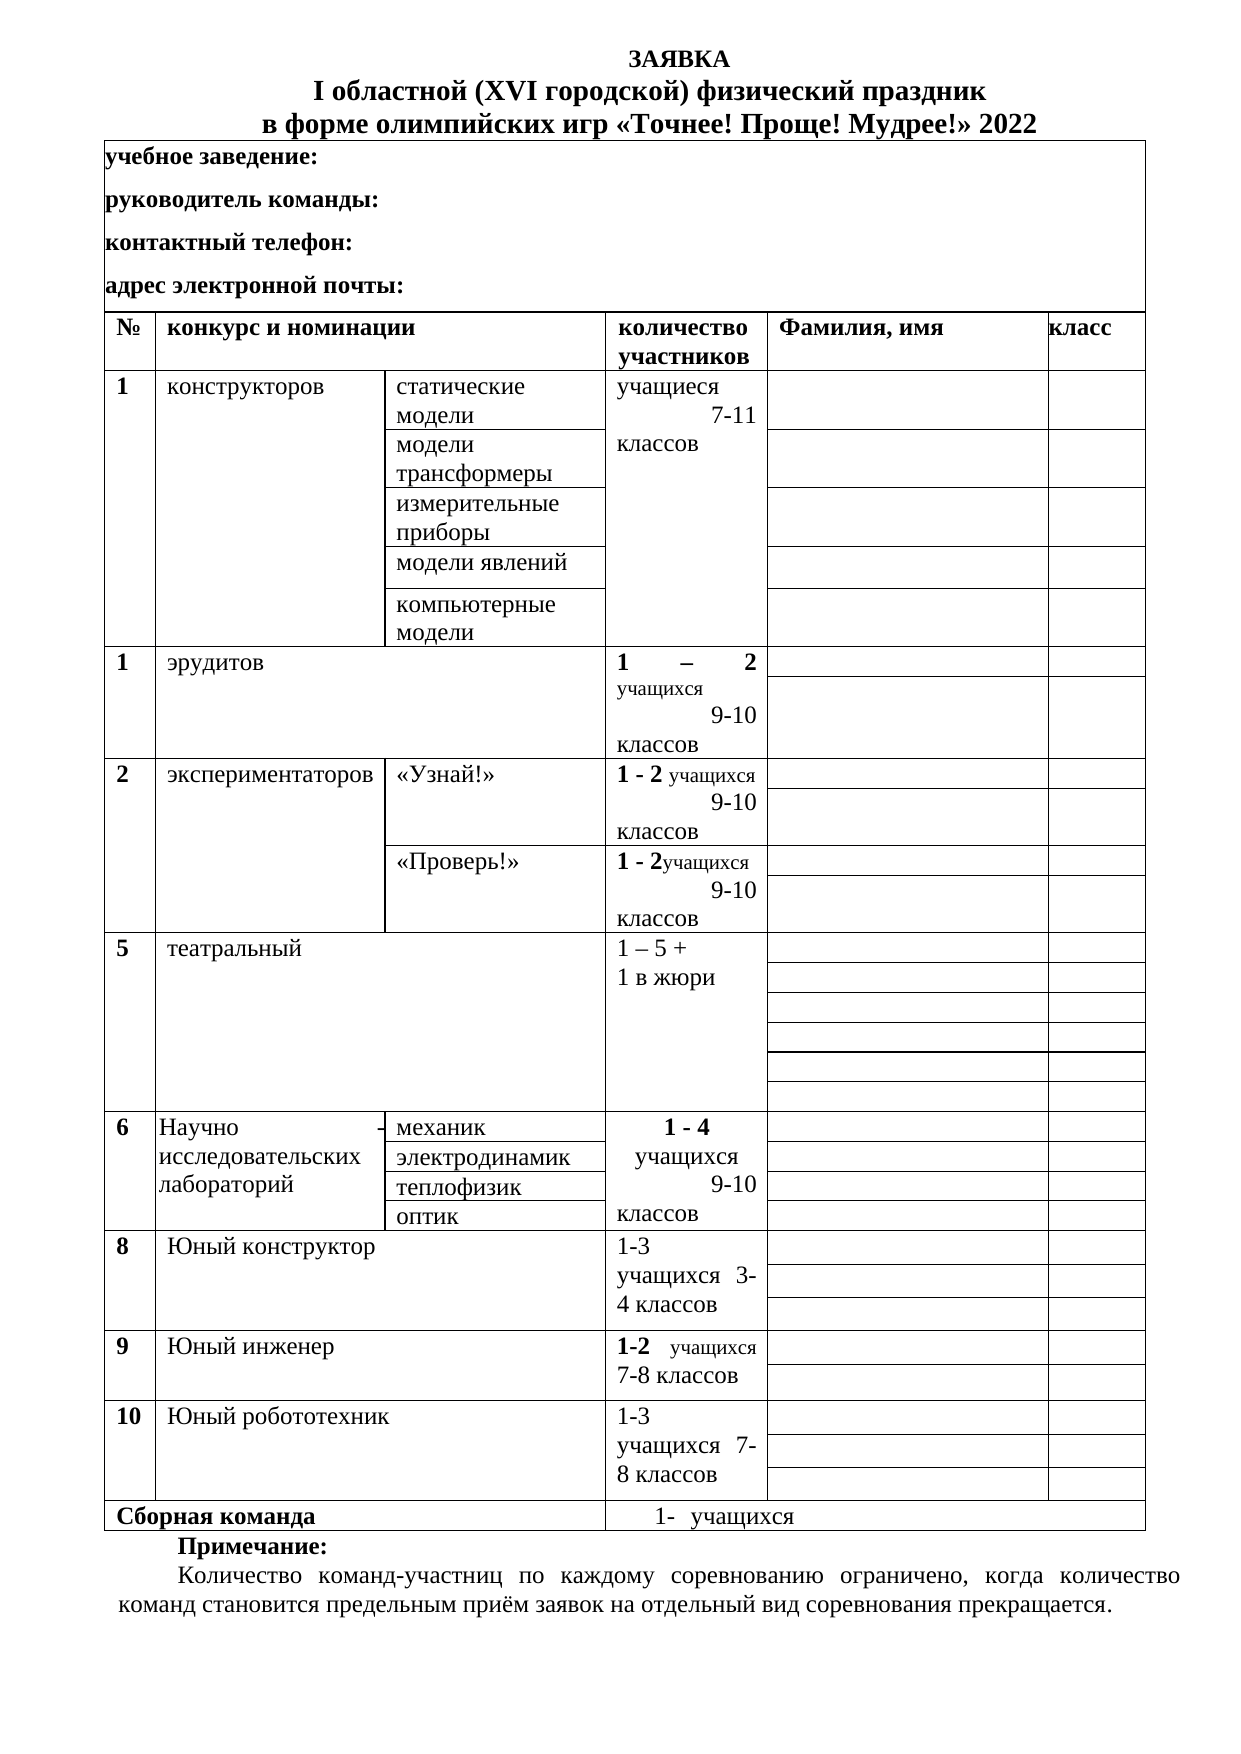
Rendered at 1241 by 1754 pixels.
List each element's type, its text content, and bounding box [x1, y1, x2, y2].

table_cell конкурс и номинации [156, 313, 605, 370]
table_cell [1049, 1231, 1145, 1263]
table_cell [768, 430, 1048, 487]
text ЗАЯВКА [118, 44, 1181, 73]
table_cell [1049, 1142, 1145, 1171]
table_cell [768, 1053, 1048, 1081]
table_cell [1049, 677, 1145, 758]
table_cell 1 - 4 учащихся 9-10 классов [606, 1112, 767, 1230]
table_cell [768, 488, 1048, 546]
table_cell [1049, 933, 1145, 962]
table_cell [768, 876, 1048, 932]
table_cell [768, 1331, 1048, 1363]
table_cell класс [1049, 313, 1145, 370]
table_cell Фамилия, имя [768, 313, 1048, 370]
table_cell учащиеся 7-11 классов [606, 371, 767, 646]
table_cell Научно - исследовательских лабораторий [156, 1112, 384, 1230]
table_cell Юный робототехник [156, 1401, 605, 1500]
table_cell [768, 846, 1048, 875]
table_cell механик [386, 1112, 605, 1141]
table_cell [1049, 547, 1145, 588]
table_cell 1 [105, 371, 155, 646]
table_cell [768, 1298, 1048, 1330]
table_cell модели трансформеры [386, 430, 605, 487]
table_cell [1049, 1023, 1145, 1051]
table_cell [1049, 1365, 1145, 1400]
table_cell экспериментаторов [156, 759, 384, 845]
table_cell [768, 759, 1048, 787]
table_cell [1049, 759, 1145, 787]
table_cell [1049, 1172, 1145, 1200]
table_cell 10 [105, 1401, 155, 1500]
table_cell [768, 1401, 1048, 1434]
table_cell [768, 677, 1048, 758]
table_cell 8 [105, 1231, 155, 1330]
table_cell учащихся [606, 1501, 1145, 1530]
table_cell конструкторов [156, 371, 384, 646]
table_cell [1049, 1082, 1145, 1111]
table_cell [768, 1201, 1048, 1230]
table_cell [1049, 589, 1145, 646]
table_cell Юный инженер [156, 1331, 605, 1400]
table_cell 1-3 учащихся 3-4 классов [606, 1231, 767, 1330]
table_cell [1049, 876, 1145, 932]
table_cell [768, 963, 1048, 992]
table_cell [1049, 963, 1145, 992]
table_cell 9 [105, 1331, 155, 1400]
text в форме олимпийских игр «Точнее! Проще! Мудрее!» 2022 [118, 107, 1181, 140]
table_cell 1 – 5 + 1 в жюри [606, 933, 767, 1111]
table_cell [1049, 1053, 1145, 1081]
table_cell [156, 845, 384, 932]
table_cell [1049, 1201, 1145, 1230]
table_cell [1049, 1401, 1145, 1434]
table_cell оптик [386, 1201, 605, 1230]
table_cell [1049, 993, 1145, 1022]
table_cell [768, 1023, 1048, 1051]
table_cell [1049, 846, 1145, 875]
table_cell [1049, 1435, 1145, 1467]
table_cell [768, 1142, 1048, 1171]
table_cell № [105, 313, 155, 370]
table_cell 1-2 учащихся 7-8 классов [606, 1331, 767, 1400]
table_cell Юный конструктор [156, 1231, 605, 1330]
table_cell [768, 933, 1048, 962]
table_cell [768, 1231, 1048, 1263]
text I областной (XVI городской) физический праздник [118, 73, 1181, 107]
table_cell «Проверь!» [386, 846, 605, 932]
table_cell [1049, 1331, 1145, 1363]
table_cell 5 [105, 933, 155, 1111]
table_cell [768, 993, 1048, 1022]
table_cell измерительные приборы [386, 488, 605, 546]
table_cell [768, 589, 1048, 646]
table_cell [768, 547, 1048, 588]
table_cell «Узнай!» [386, 759, 605, 845]
table_cell [768, 1082, 1048, 1111]
table_cell электродинамик [386, 1142, 605, 1171]
table_cell [1049, 1298, 1145, 1330]
table_cell [1049, 647, 1145, 676]
table_cell теплофизик [386, 1172, 605, 1200]
table_cell [768, 1365, 1048, 1400]
table_cell [105, 845, 155, 932]
table_cell [1049, 1112, 1145, 1141]
table_cell [768, 1265, 1048, 1297]
table_cell [768, 1435, 1048, 1467]
table_cell статические модели [386, 371, 605, 428]
table_cell [1049, 488, 1145, 546]
table_cell [1049, 789, 1145, 845]
table_cell [768, 1172, 1048, 1200]
table_cell театральный [156, 933, 605, 1111]
table_cell [768, 647, 1048, 676]
table_cell [1049, 1468, 1145, 1500]
table_cell [768, 789, 1048, 845]
table_cell 1-3 учащихся 7-8 классов [606, 1401, 767, 1500]
table_cell 1 - 2 учащихся 9-10 классов [606, 759, 767, 845]
table_cell Сборная команда [105, 1501, 605, 1530]
table_cell 1 - 2учащихся 9-10 классов [606, 846, 767, 932]
table_cell компьютерные модели [386, 589, 605, 646]
table_cell эрудитов [156, 647, 605, 758]
table_cell 6 [105, 1112, 155, 1230]
table_cell [1049, 371, 1145, 428]
text Количество команд-участниц по каждому соревнованию ограничено, когда количество команд становится предельным приём заявок на отдельный вид соревнования прекращается. [118, 1560, 1181, 1617]
text Примечание: [118, 1531, 1181, 1560]
table_cell [768, 1112, 1048, 1141]
table_cell 1 – 2 учащихся 9-10 классов [606, 647, 767, 758]
table_cell [768, 1468, 1048, 1500]
table_cell количество участников [606, 313, 767, 370]
table_cell 1 [105, 647, 155, 758]
table_cell [1049, 430, 1145, 487]
table_cell [768, 371, 1048, 428]
table_cell [1049, 1265, 1145, 1297]
table_header учебное заведение: руководитель команды: контактный телефон: адрес электронной почты: [105, 141, 1145, 311]
table_cell модели явлений [386, 547, 605, 588]
table_cell 2 [105, 759, 155, 845]
